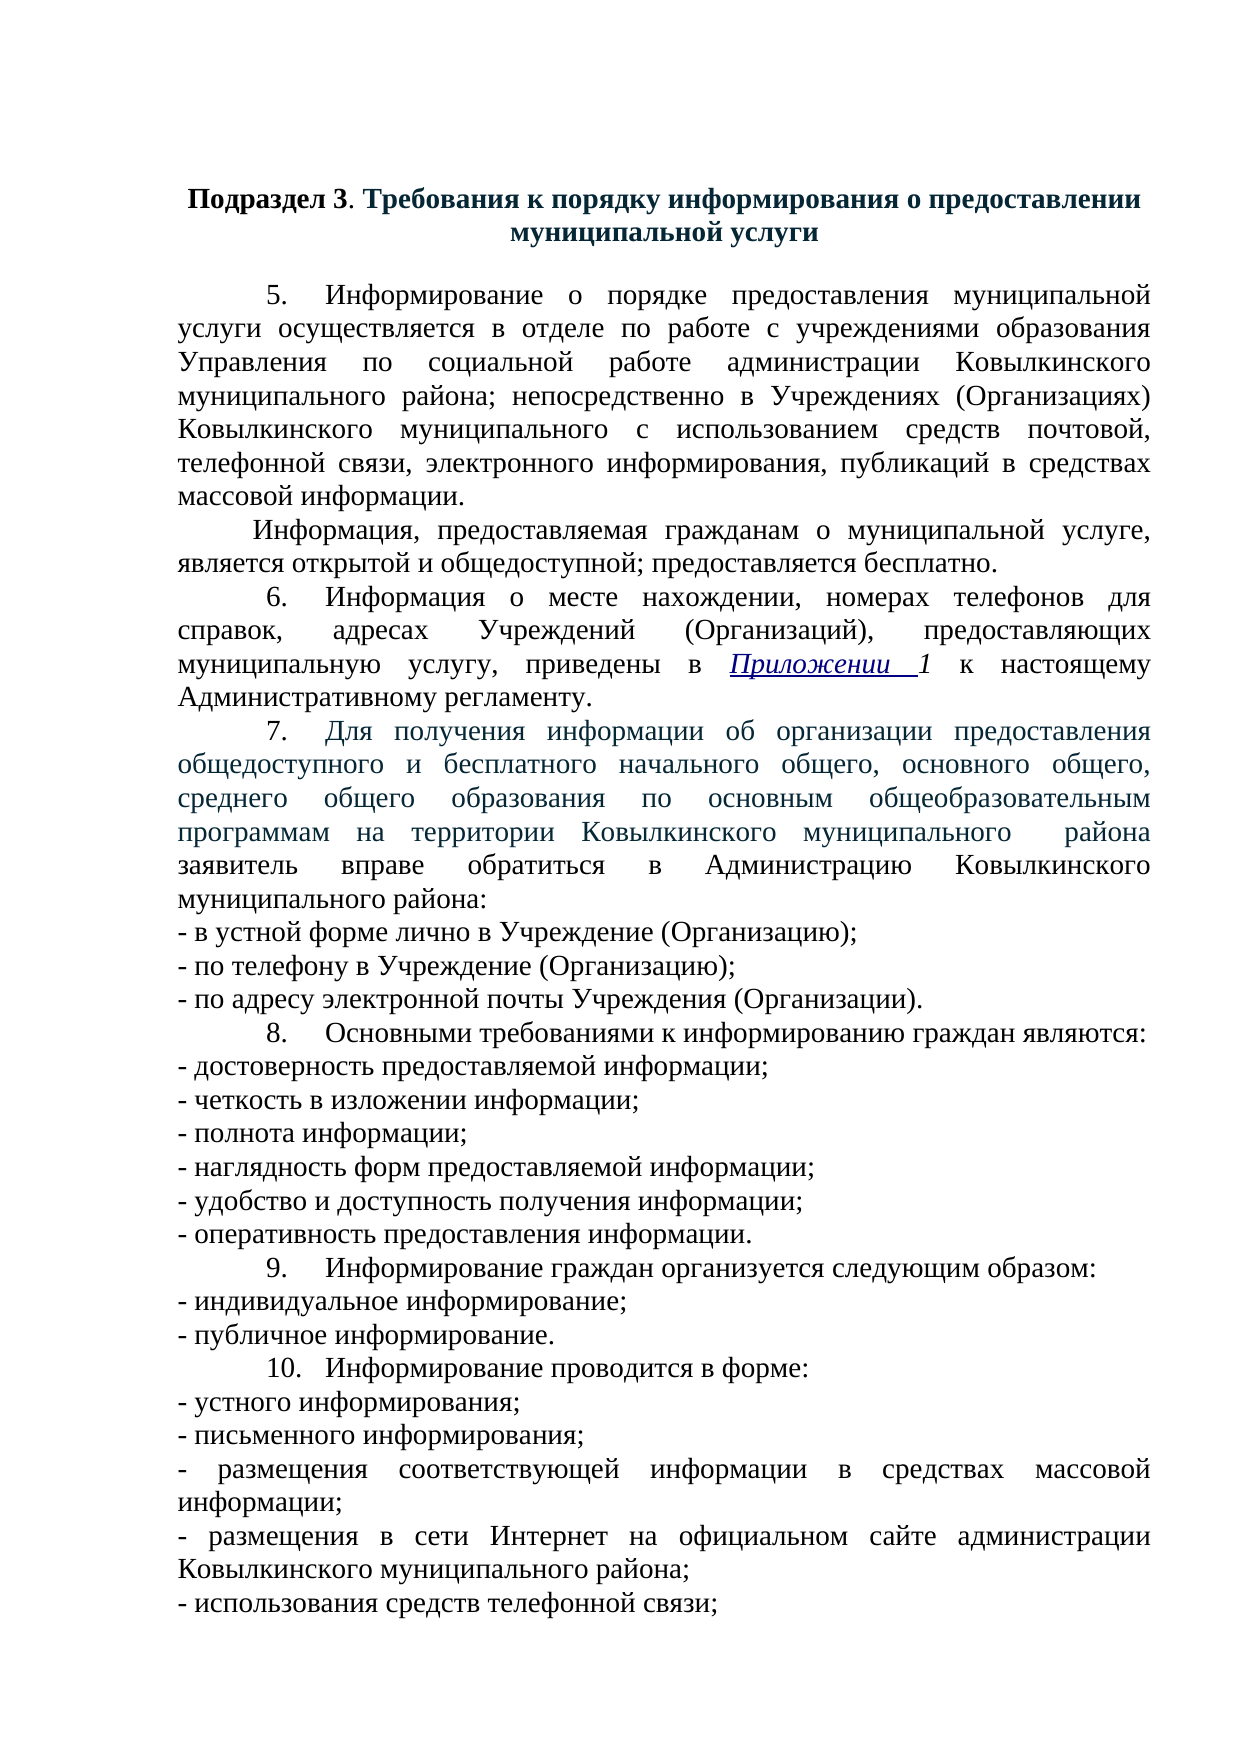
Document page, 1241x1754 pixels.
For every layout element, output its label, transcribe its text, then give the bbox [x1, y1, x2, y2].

list Информирование граждан организуется следующим образом: [177, 1250, 1152, 1283]
text - в устной форме лично в Учреждение (Организацию); [177, 914, 1152, 948]
text - наглядность форм предоставляемой информации; [177, 1149, 1152, 1183]
text - размещения в сети Интернет на официальном сайте администрации Ковылкинского муниципального района; [177, 1518, 1152, 1585]
text - достоверность предоставляемой информации; [177, 1048, 1152, 1082]
text - по телефону в Учреждение (Организацию); [177, 948, 1152, 981]
text Подраздел 3. Требования к порядку информирования о предоставлении муниципальной услуги [177, 181, 1152, 248]
text - письменного информирования; [177, 1417, 1152, 1451]
list Основными требованиями к информированию граждан являются: [177, 1015, 1152, 1048]
text Информация, предоставляемая гражданам о муниципальной услуге, является открытой и общедоступной; предоставляется бесплатно. [177, 512, 1152, 579]
list Информация о месте нахождении, номерах телефонов для справок, адресах Учреждений (Организаций), предоставляющих муниципальную услугу, приведены в Приложении 1 к настоящему Административному регламенту. [177, 579, 1152, 713]
text - оперативность предоставления информации. [177, 1216, 1152, 1250]
list Для получения информации об организации предоставления общедоступного и бесплатного начального общего, основного общего, среднего общего образования по основным общеобразовательным программам на территории Ковылкинского муниципального района заявитель вправе обратиться в Администрацию Ковылкинского муниципального района: [177, 713, 1152, 914]
text - полнота информации; [177, 1116, 1152, 1149]
text - индивидуальное информирование; [177, 1283, 1152, 1317]
text - размещения соответствующей информации в средствах массовой информации; [177, 1451, 1152, 1518]
text - устного информирования; [177, 1384, 1152, 1417]
list Информирование проводится в форме: [177, 1350, 1152, 1384]
text - использования средств телефонной связи; [177, 1585, 1152, 1619]
list Информирование о порядке предоставления муниципальной услуги осуществляется в отделе по работе с учреждениями образования Управления по социальной работе администрации Ковылкинского муниципального района; непосредственно в Учреждениях (Организациях) Ковылкинского муниципального с использованием средств почтовой, телефонной связи, электронного информирования, публикаций в средствах массовой информации. [177, 277, 1152, 512]
text - удобство и доступность получения информации; [177, 1183, 1152, 1216]
text - по адресу электронной почты Учреждения (Организации). [177, 981, 1152, 1015]
text - публичное информирование. [177, 1317, 1152, 1350]
text - четкость в изложении информации; [177, 1082, 1152, 1116]
